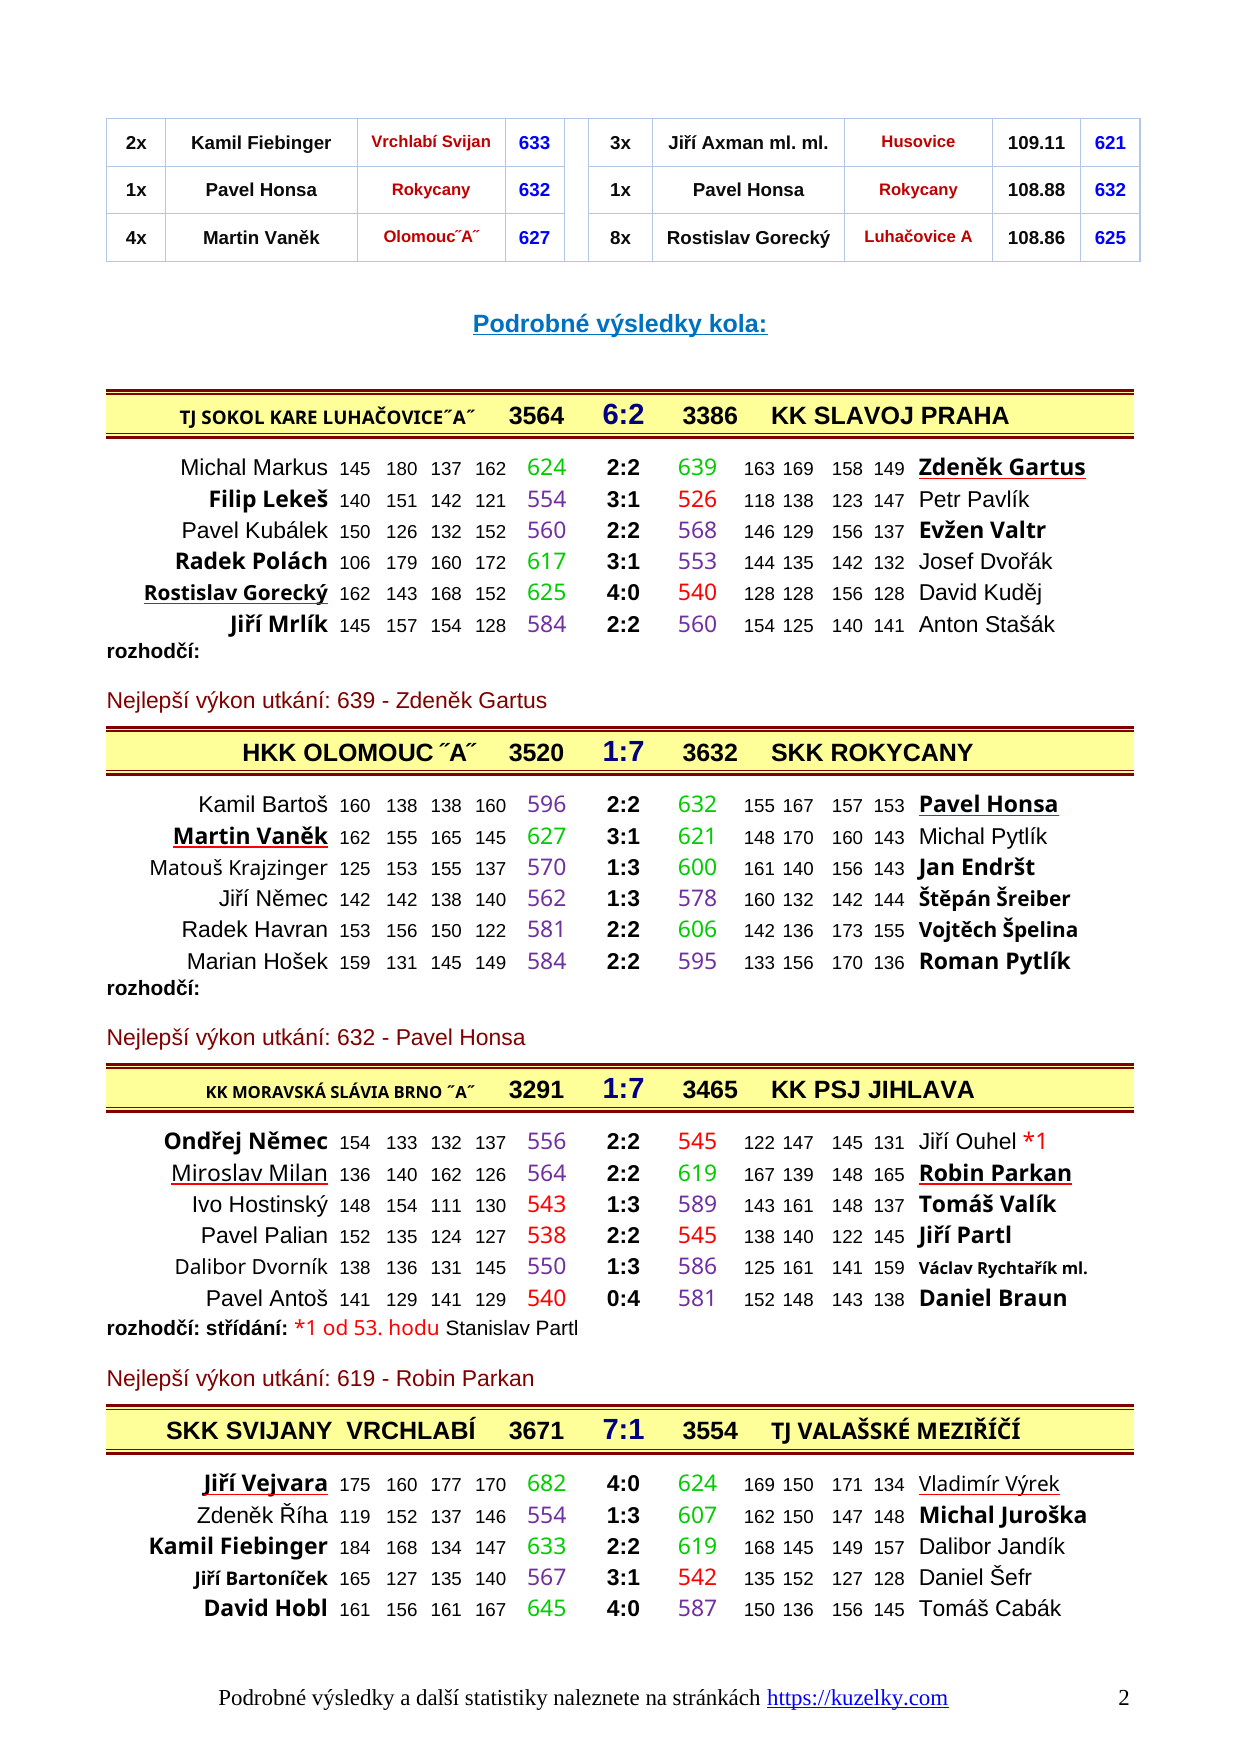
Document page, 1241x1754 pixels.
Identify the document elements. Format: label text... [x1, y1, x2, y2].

table_cell Pavel Honsa [653, 167, 844, 213]
text David Hobl 161 156 161 167 645 4:0 587 150 136 156 145 Tomáš Cabák [106, 1592, 1134, 1624]
table_cell 627 [506, 214, 564, 261]
table_cell 632 [506, 167, 564, 213]
text Marian Hošek 159 131 145 149 584 2:2 595 133 156 170 136 Roman Pytlík [106, 944, 1134, 976]
text rozhodčí: [106, 639, 1134, 663]
text Dalibor Dvorník 138 136 131 145 550 1:3 586 125 161 141 159 Václav Rychtařík ml. [106, 1250, 1134, 1282]
table_cell 109.11 [993, 119, 1080, 166]
table_cell Olomouc˝A˝ [358, 214, 505, 261]
table_cell Kamil Fiebinger [166, 119, 357, 166]
table_cell 633 [506, 119, 564, 166]
text Jiří Bartoníček 165 127 135 140 567 3:1 542 135 152 127 128 Daniel Šefr [106, 1561, 1134, 1592]
text Podrobné výsledky kola: [94, 308, 1145, 337]
text Kamil Bartoš 160 138 138 160 596 2:2 632 155 167 157 153 Pavel Honsa [106, 788, 1134, 819]
text Radek Polách 106 179 160 172 617 3:1 553 144 135 142 132 Josef Dvořák [106, 545, 1134, 576]
text Nejlepší výkon utkání: 619 - Robin Parkan [106, 1365, 1134, 1392]
table_cell 3x [589, 119, 652, 166]
text Zdeněk Říha 119 152 137 146 554 1:3 607 162 150 147 148 Michal Juroška [106, 1499, 1134, 1530]
table_cell Pavel Honsa [166, 167, 357, 213]
table_cell 625 [1081, 214, 1139, 261]
text Kamil Fiebinger 184 168 134 147 633 2:2 619 168 145 149 157 Dalibor Jandík [106, 1530, 1134, 1561]
text Nejlepší výkon utkání: 632 - Pavel Honsa [106, 1024, 1134, 1050]
text Pavel Kubálek 150 126 132 152 560 2:2 568 146 129 156 137 Evžen Valtr [106, 514, 1134, 545]
text Pavel Antoš 141 129 141 129 540 0:4 581 152 148 143 138 Daniel Braun [106, 1282, 1134, 1313]
text KK Moravská Slávia Brno ˝A˝ 3291 1:7 3465 KK PSJ Jihlava [106, 1069, 1134, 1107]
text Martin Vaněk 162 155 165 145 627 3:1 621 148 170 160 143 Michal Pytlík [106, 819, 1134, 851]
table_cell Rostislav Gorecký [653, 214, 844, 261]
table_cell Rokycany [358, 167, 505, 213]
table_cell Martin Vaněk [166, 214, 357, 261]
text HKK Olomouc ˝A˝ 3520 1:7 3632 SKK Rokycany [106, 732, 1134, 770]
text Miroslav Milan 136 140 162 126 564 2:2 619 167 139 148 165 Robin Parkan [106, 1157, 1134, 1188]
table_cell 621 [1081, 119, 1139, 166]
text Jiří Vejvara 175 160 177 170 682 4:0 624 169 150 171 134 Vladimír Výrek [106, 1467, 1134, 1499]
table_cell Rokycany [845, 167, 992, 213]
text Ivo Hostinský 148 154 111 130 543 1:3 589 143 161 148 137 Tomáš Valík [106, 1188, 1134, 1219]
text Michal Markus 145 180 137 162 624 2:2 639 163 169 158 149 Zdeněk Gartus [106, 451, 1134, 483]
table_cell Jiří Axman ml. ml. [653, 119, 844, 166]
text TJ Sokol KARE Luhačovice˝A˝ 3564 6:2 3386 KK Slavoj Praha [106, 395, 1134, 433]
table_cell Vrchlabí Svijan [358, 119, 505, 166]
text Radek Havran 153 156 150 122 581 2:2 606 142 136 173 155 Vojtěch Špelina [106, 913, 1134, 944]
text SKK Svijany Vrchlabí 3671 7:1 3554 TJ Valašské Meziříčí [106, 1410, 1134, 1449]
text Matouš Krajzinger 125 153 155 137 570 1:3 600 161 140 156 143 Jan Endršt [106, 851, 1134, 882]
table_cell 2x [107, 119, 165, 166]
table_cell 1x [107, 167, 165, 213]
text Pavel Palian 152 135 124 127 538 2:2 545 138 140 122 145 Jiří Partl [106, 1219, 1134, 1250]
text Jiří Němec 142 142 138 140 562 1:3 578 160 132 142 144 Štěpán Šreiber [106, 882, 1134, 913]
table_cell 4x [107, 214, 165, 261]
text Ondřej Němec 154 133 132 137 556 2:2 545 122 147 145 131 Jiří Ouhel *1 [106, 1125, 1134, 1157]
table_cell 108.86 [993, 214, 1080, 261]
table_cell Luhačovice A [845, 214, 992, 261]
text rozhodčí: [106, 976, 1134, 1000]
text Filip Lekeš 140 151 142 121 554 3:1 526 118 138 123 147 Petr Pavlík [106, 483, 1134, 514]
text Jiří Mrlík 145 157 154 128 584 2:2 560 154 125 140 141 Anton Stašák [106, 608, 1134, 639]
table_cell 8x [589, 214, 652, 261]
table_cell 1x [589, 167, 652, 213]
text Nejlepší výkon utkání: 639 - Zdeněk Gartus [106, 687, 1134, 713]
table_cell 632 [1081, 167, 1139, 213]
text Rostislav Gorecký 162 143 168 152 625 4:0 540 128 128 156 128 David Kuděj [106, 576, 1134, 608]
table_cell 108.88 [993, 167, 1080, 213]
text rozhodčí: střídání: *1 od 53. hodu Stanislav Partl [106, 1313, 1134, 1341]
table_cell Husovice [845, 119, 992, 166]
